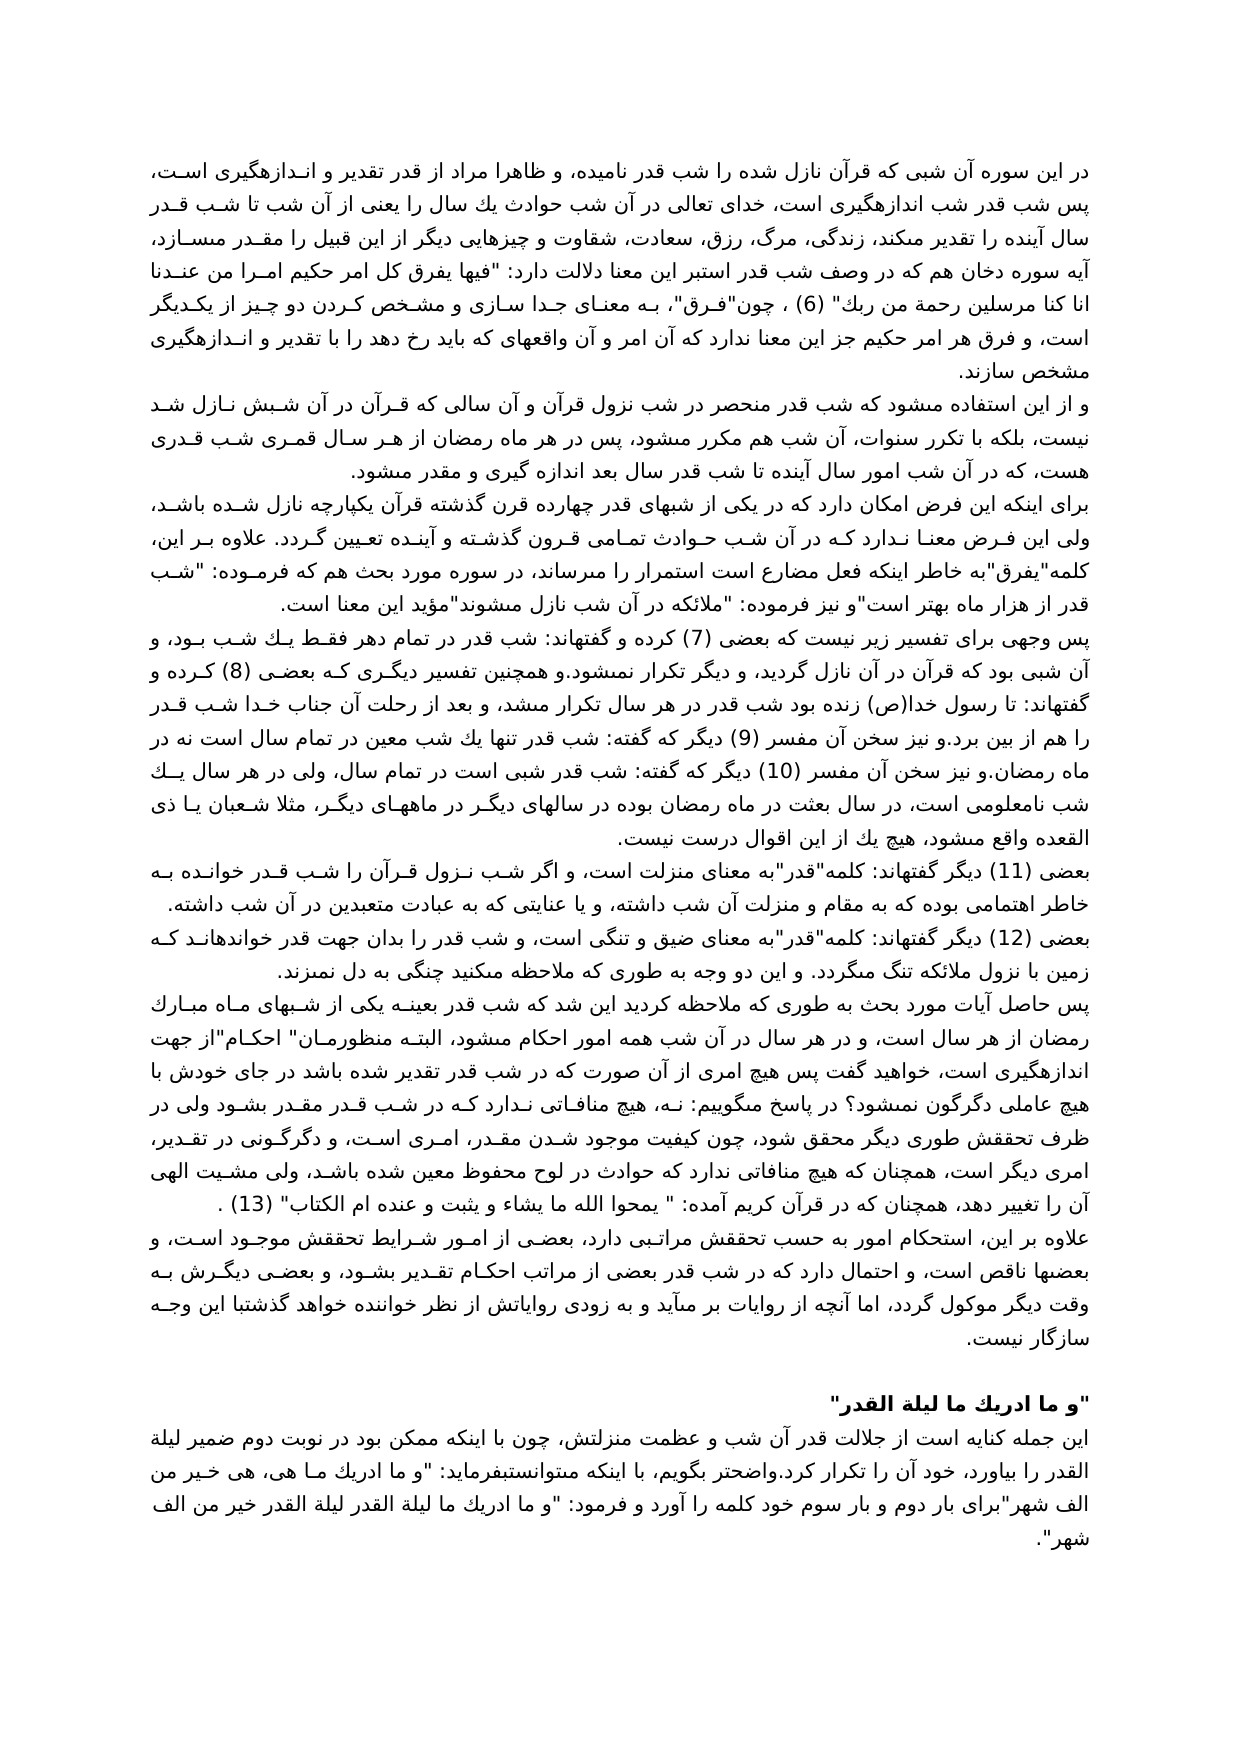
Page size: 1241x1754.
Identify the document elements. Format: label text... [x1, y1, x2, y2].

text علاوه بر این، استحكام امور به حسب تحققش مراتبى دارد، بعضى از امور شرایط تحققش موجود است، و بعضى‏ها ناقص است، و احتمال دارد كه در شب قدر بعضى از مراتب احكام تقدیر بشود، و بعضى دیگرش به وقت دیگر موكول گردد، اما آنچه از روایات بر مى‏آید و به زودى روایاتش از نظر خواننده خواهد گذشت‏با این وجه سازگار نیست. [150, 1217, 1090, 1350]
text این جمله كنایه است از جلالت قدر آن شب و عظمت منزلتش، چون با اینكه ممكن بود در نوبت دوم ضمیر لیلة القدر را بیاورد، خود آن را تكرار كرد.واضح‏تر بگویم، با اینكه مى‏توانست‏بفرماید: "و ما ادریك ما هى، هى خیر من الف شهر"براى بار دوم و بار سوم خود كلمه را آورد و فرمود: "و ما ادریك ما لیلة القدر لیلة القدر خیر من الف شهر". [150, 1417, 1090, 1550]
text بعضى (11) دیگر گفته‏اند: كلمه"قدر"به معناى منزلت است، و اگر شب نزول قرآن را شب قدر خوانده به خاطر اهتمامى بوده كه به مقام و منزلت آن شب داشته، و یا عنایتى كه به عبادت متعبدین در آن شب داشته. [150, 850, 1090, 917]
text در این سوره آن شبى كه قرآن نازل شده را شب قدر نامیده، و ظاهرا مراد از قدر تقدیر و اندازه‏گیرى است، پس شب قدر شب اندازه‏گیرى است، خداى تعالى در آن شب حوادث یك سال را یعنى از آن شب تا شب قدر سال آینده را تقدیر مى‏كند، زندگى، مرگ، رزق، سعادت، شقاوت و چیزهایى دیگر از این قبیل را مقدر مى‏سازد، آیه سوره دخان هم كه در وصف شب قدر است‏بر این معنا دلالت دارد: "فیها یفرق كل امر حكیم امرا من عندنا انا كنا مرسلین رحمة من ربك" (6) ، چون"فرق"، به معناى جدا سازى و مشخص كردن دو چیز از یكدیگر است، و فرق هر امر حكیم جز این معنا ندارد كه آن امر و آن واقعه‏اى كه باید رخ دهد را با تقدیر و اندازه‏گیرى مشخص سازند. [150, 150, 1090, 383]
text پس وجهى براى تفسیر زیر نیست كه بعضى (7) كرده و گفته‏اند: شب قدر در تمام دهر فقط یك شب بود، و آن شبى بود كه قرآن در آن نازل گردید، و دیگر تكرار نمى‏شود.و همچنین تفسیر دیگرى كه بعضى (8) كرده و گفته‏اند: تا رسول خدا(ص) زنده بود شب قدر در هر سال تكرار مى‏شد، و بعد از رحلت آن جناب خدا شب قدر را هم از بین برد.و نیز سخن آن مفسر (9) دیگر كه گفته: شب قدر تنها یك شب معین در تمام سال است نه در ماه رمضان.و نیز سخن آن مفسر (10) دیگر كه گفته: شب قدر شبى است در تمام سال، ولى در هر سال یك شب نامعلومى است، در سال بعثت در ماه رمضان بوده در سال‏هاى دیگر در ماههاى دیگر، مثلا شعبان یا ذى القعده واقع مى‏شود، هیچ یك از این اقوال درست نیست. [150, 617, 1090, 850]
text "و ما ادریك ما لیلة القدر" [150, 1383, 1090, 1417]
text و از این استفاده مى‏شود كه شب قدر منحصر در شب نزول قرآن و آن سالى كه قرآن در آن شبش نازل شد نیست، بلكه با تكرر سنوات، آن شب هم مكرر مى‏شود، پس در هر ماه رمضان از هر سال قمرى شب قدرى هست، كه در آن شب امور سال آینده تا شب قدر سال بعد اندازه گیرى و مقدر مى‏شود. [150, 383, 1090, 483]
text پس حاصل آیات مورد بحث‏ به طورى كه ملاحظه كردید این شد كه شب قدر بعینه یكى از شبهاى ماه مبارك رمضان از هر سال است، و در هر سال در آن شب همه امور احكام مى‏شود، البته منظورمان" احكام"از جهت اندازه‏گیرى است، خواهید گفت پس هیچ امرى از آن صورت كه در شب قدر تقدیر شده باشد در جاى خودش با هیچ عاملى دگرگون نمى‏شود؟ در پاسخ مى‏گوییم: نه، هیچ منافاتى ندارد كه در شب قدر مقدر بشود ولى در ظرف تحققش طورى دیگر محقق شود، چون كیفیت موجود شدن مقدر، امرى است، و دگرگونى در تقدیر، امرى دیگر است، همچنان كه هیچ منافاتى ندارد كه حوادث در لوح محفوظ معین شده باشد، ولى مشیت الهى آن را تغییر دهد، همچنان كه در قرآن كریم آمده: " یمحوا الله ما یشاء و یثبت و عنده ام الكتاب" (13) . [150, 983, 1090, 1217]
text براى اینكه این فرض امكان دارد كه در یكى از شبهاى قدر چهارده قرن گذشته قرآن یكپارچه نازل شده باشد، ولى این فرض معنا ندارد كه در آن شب حوادث تمامى قرون گذشته و آینده تعیین گردد. علاوه بر این، كلمه"یفرق"به خاطر اینكه فعل مضارع است استمرار را مى‏رساند، در سوره مورد بحث هم كه فرموده: "شب قدر از هزار ماه بهتر است"و نیز فرموده: "ملائكه در آن شب نازل مى‏شوند"مؤید این معنا است. [150, 483, 1090, 617]
text بعضى (12) دیگر گفته‏اند: كلمه"قدر"به معناى ضیق و تنگى است، و شب قدر را بدان جهت قدر خوانده‏اند كه زمین با نزول ملائكه تنگ مى‏گردد. و این دو وجه به طورى كه ملاحظه مى‏كنید چنگى به دل نمى‏زند. [150, 917, 1090, 983]
